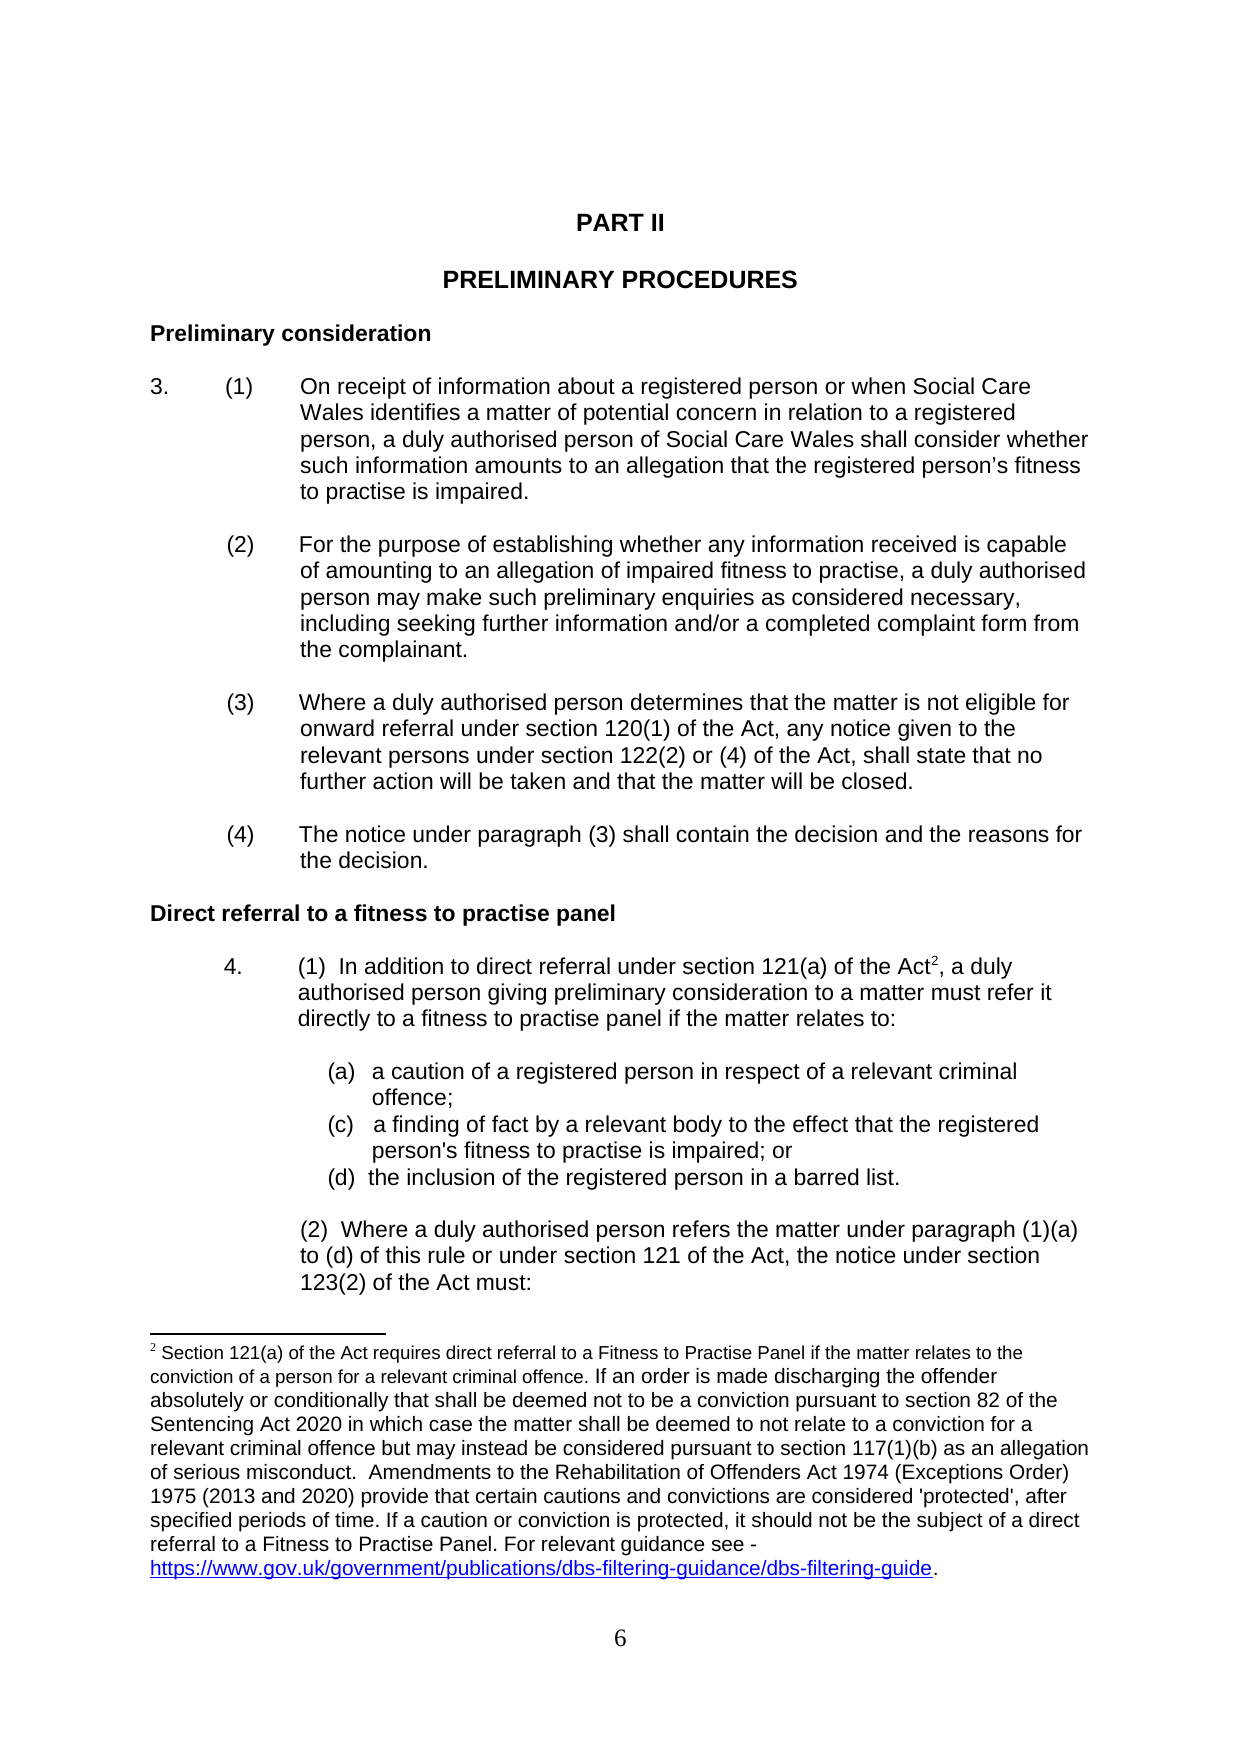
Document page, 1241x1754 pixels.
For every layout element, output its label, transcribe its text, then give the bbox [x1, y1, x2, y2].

text (d) the inclusion of the registered person in a barred list. [327, 1163, 1090, 1190]
text (3) Where a duly authorised person determines that the matter is not eligible for onward referral under section 120(1) of the Act, any notice given to the relevant persons under section 122(2) or (4) of the Act, shall state that no further action will be taken and that the matter will be closed. [150, 689, 1090, 794]
text Direct referral to a fitness to practise panel [150, 900, 1090, 926]
text PART II [150, 207, 1090, 236]
text (4) The notice under paragraph (3) shall contain the decision and the reasons for the decision. [150, 821, 1090, 873]
text PRELIMINARY PROCEDURES [150, 265, 1090, 294]
text (2) Where a duly authorised person refers the matter under paragraph (1)(a) to (d) of this rule or under section 121 of the Act, the notice under section 123(2) of the Act must: [150, 1216, 1090, 1295]
text (a) a caution of a registered person in respect of a relevant criminal offence; [327, 1058, 1090, 1111]
text (c) a finding of fact by a relevant body to the effect that the registered person's fitness to practise is impaired; or [327, 1111, 1090, 1163]
text Preliminary consideration [150, 320, 1090, 346]
text 4. (1) In addition to direct referral under section 121(a) of the Act, a duly authorised person giving preliminary consideration to a matter must refer it directly to a fitness to practise panel if the matter relates to: [223, 953, 1090, 1032]
text 3. (1) On receipt of information about a registered person or when Social Care Wales identifies a matter of potential concern in relation to a registered person, a duly authorised person of Social Care Wales shall consider whether such information amounts to an allegation that the registered person’s fitness to practise is impaired. [150, 373, 1090, 504]
text (2) For the purpose of establishing whether any information received is capable of amounting to an allegation of impaired fitness to practise, a duly authorised person may make such preliminary enquiries as considered necessary, including seeking further information and/or a completed complaint form from the complainant. [150, 531, 1090, 663]
